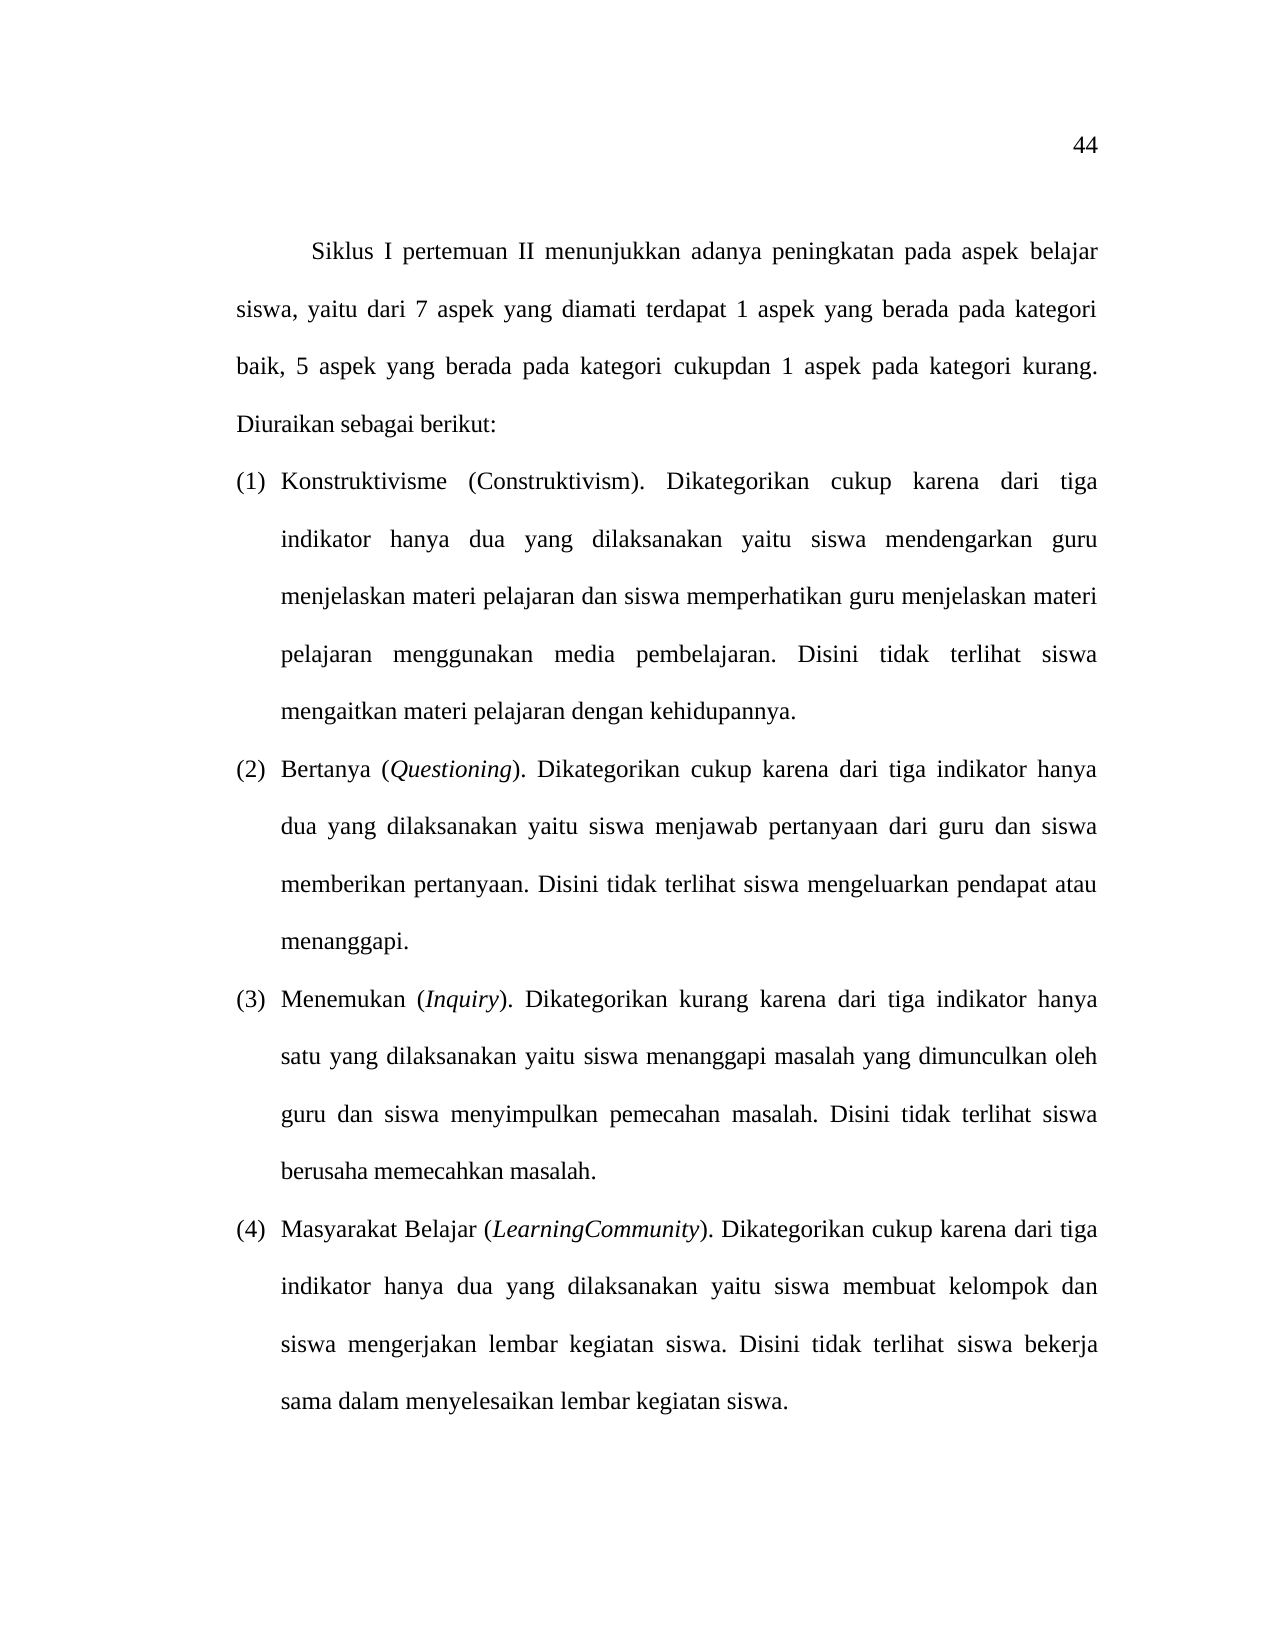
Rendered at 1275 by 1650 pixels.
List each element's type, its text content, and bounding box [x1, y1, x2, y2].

list Menemukan (Inquiry). Dikategorikan kurang karena dari tiga indikator hanya satu yang dilaksanakan yaitu siswa menanggapi masalah yang dimunculkan oleh guru dan siswa menyimpulkan pemecahan masalah. Disini tidak terlihat siswa berusaha memecahkan masalah. [236, 984, 1098, 1185]
text Siklus I pertemuan II menunjukkan adanya peningkatan pada aspek belajar siswa, yaitu dari 7 aspek yang diamati terdapat 1 aspek yang berada pada kategori baik, 5 aspek yang berada pada kategori cukupdan 1 aspek pada kategori kurang. Diuraikan sebagai berikut: [236, 236, 1098, 437]
list Konstruktivisme (Construktivism). Dikategorikan cukup karena dari tiga indikator hanya dua yang dilaksanakan yaitu siswa mendengarkan guru menjelaskan materi pelajaran dan siswa memperhatikan guru menjelaskan materi pelajaran menggunakan media pembelajaran. Disini tidak terlihat siswa mengaitkan materi pelajaran dengan kehidupannya. [236, 466, 1098, 725]
list Bertanya (Questioning). Dikategorikan cukup karena dari tiga indikator hanya dua yang dilaksanakan yaitu siswa menjawab pertanyaan dari guru dan siswa memberikan pertanyaan. Disini tidak terlihat siswa mengeluarkan pendapat atau menanggapi. [236, 754, 1098, 955]
list Masyarakat Belajar (LearningCommunity). Dikategorikan cukup karena dari tiga indikator hanya dua yang dilaksanakan yaitu siswa membuat kelompok dan siswa mengerjakan lembar kegiatan siswa. Disini tidak terlihat siswa bekerja sama dalam menyelesaikan lembar kegiatan siswa. [236, 1214, 1098, 1415]
